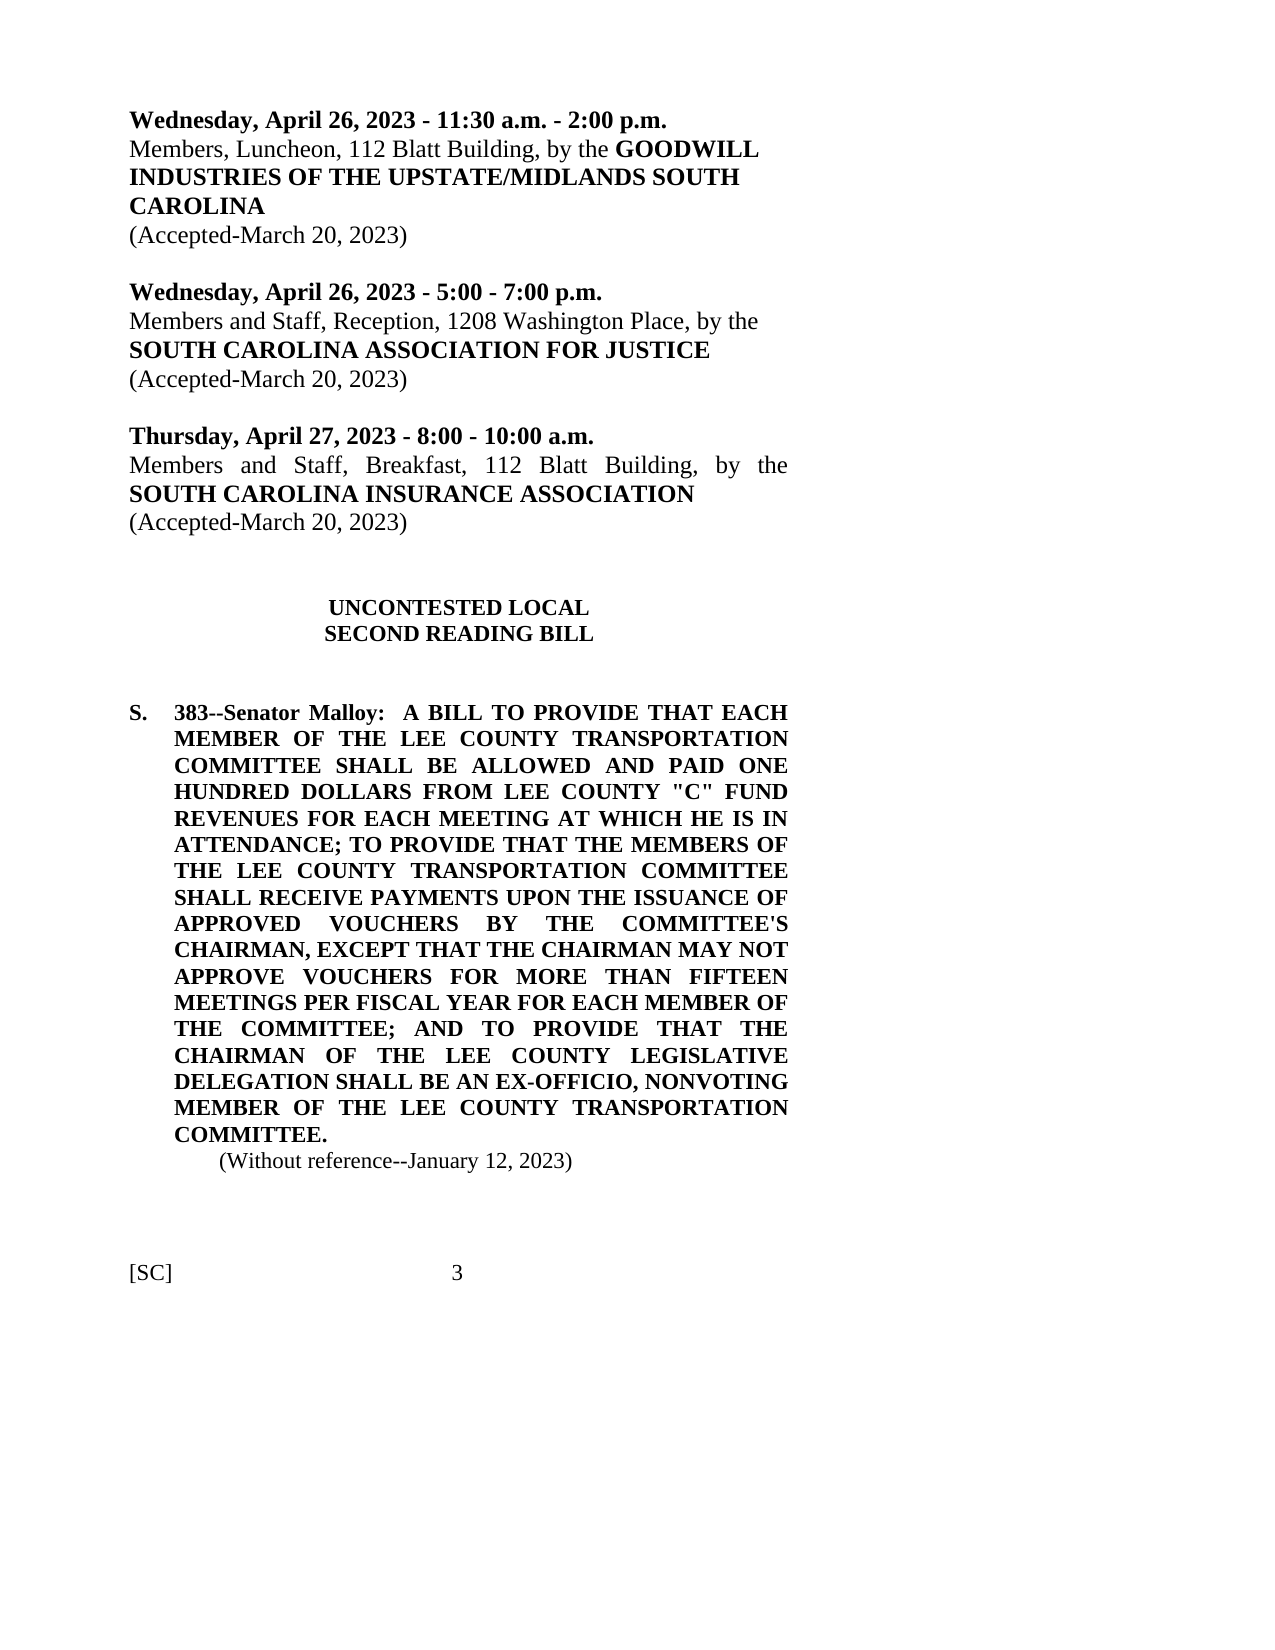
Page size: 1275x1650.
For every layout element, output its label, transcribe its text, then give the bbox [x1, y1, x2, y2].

text (Without reference--January 12, 2023) [219, 1147, 789, 1173]
text S. 383--Senator Malloy: A BILL TO PROVIDE THAT EACH MEMBER OF THE LEE COUNTY TRANSPORTATION COMMITTEE SHALL BE ALLOWED AND PAID ONE HUNDRED DOLLARS FROM LEE COUNTY "C" FUND REVENUES FOR EACH MEETING AT WHICH HE IS IN ATTENDANCE; TO PROVIDE THAT THE MEMBERS OF THE LEE COUNTY TRANSPORTATION COMMITTEE SHALL RECEIVE PAYMENTS UPON THE ISSUANCE OF APPROVED VOUCHERS BY THE COMMITTEE'S CHAIRMAN, EXCEPT THAT THE CHAIRMAN MAY NOT APPROVE VOUCHERS FOR MORE THAN FIFTEEN MEETINGS PER FISCAL YEAR FOR EACH MEMBER OF THE COMMITTEE; AND TO PROVIDE THAT THE CHAIRMAN OF THE LEE COUNTY LEGISLATIVE DELEGATION SHALL BE AN EX-OFFICIO, NONVOTING MEMBER OF THE LEE COUNTY TRANSPORTATION COMMITTEE. [129, 699, 789, 1147]
text (Accepted-March 20, 2023) [129, 364, 789, 392]
text (Accepted-March 20, 2023) [129, 220, 789, 249]
text Members and Staff, Reception, 1208 Washington Place, by the South Carolina Association for Justice [129, 306, 789, 364]
text (Accepted-March 20, 2023) [129, 507, 789, 536]
text SECOND READING BILL [129, 620, 789, 646]
text UNCONTESTED LOCAL [129, 594, 789, 620]
text Members, Luncheon, 112 Blatt Building, by the Goodwill Industries of the Upstate/Midlands South Carolina [129, 134, 789, 220]
text Wednesday, April 26, 2023 - 5:00 - 7:00 p.m. [129, 277, 789, 306]
text Thursday, April 27, 2023 - 8:00 - 10:00 a.m. [129, 421, 789, 450]
text Members and Staff, Breakfast, 112 Blatt Building, by the South Carolina Insurance Association [129, 450, 789, 507]
text Wednesday, April 26, 2023 - 11:30 a.m. - 2:00 p.m. [129, 105, 789, 134]
